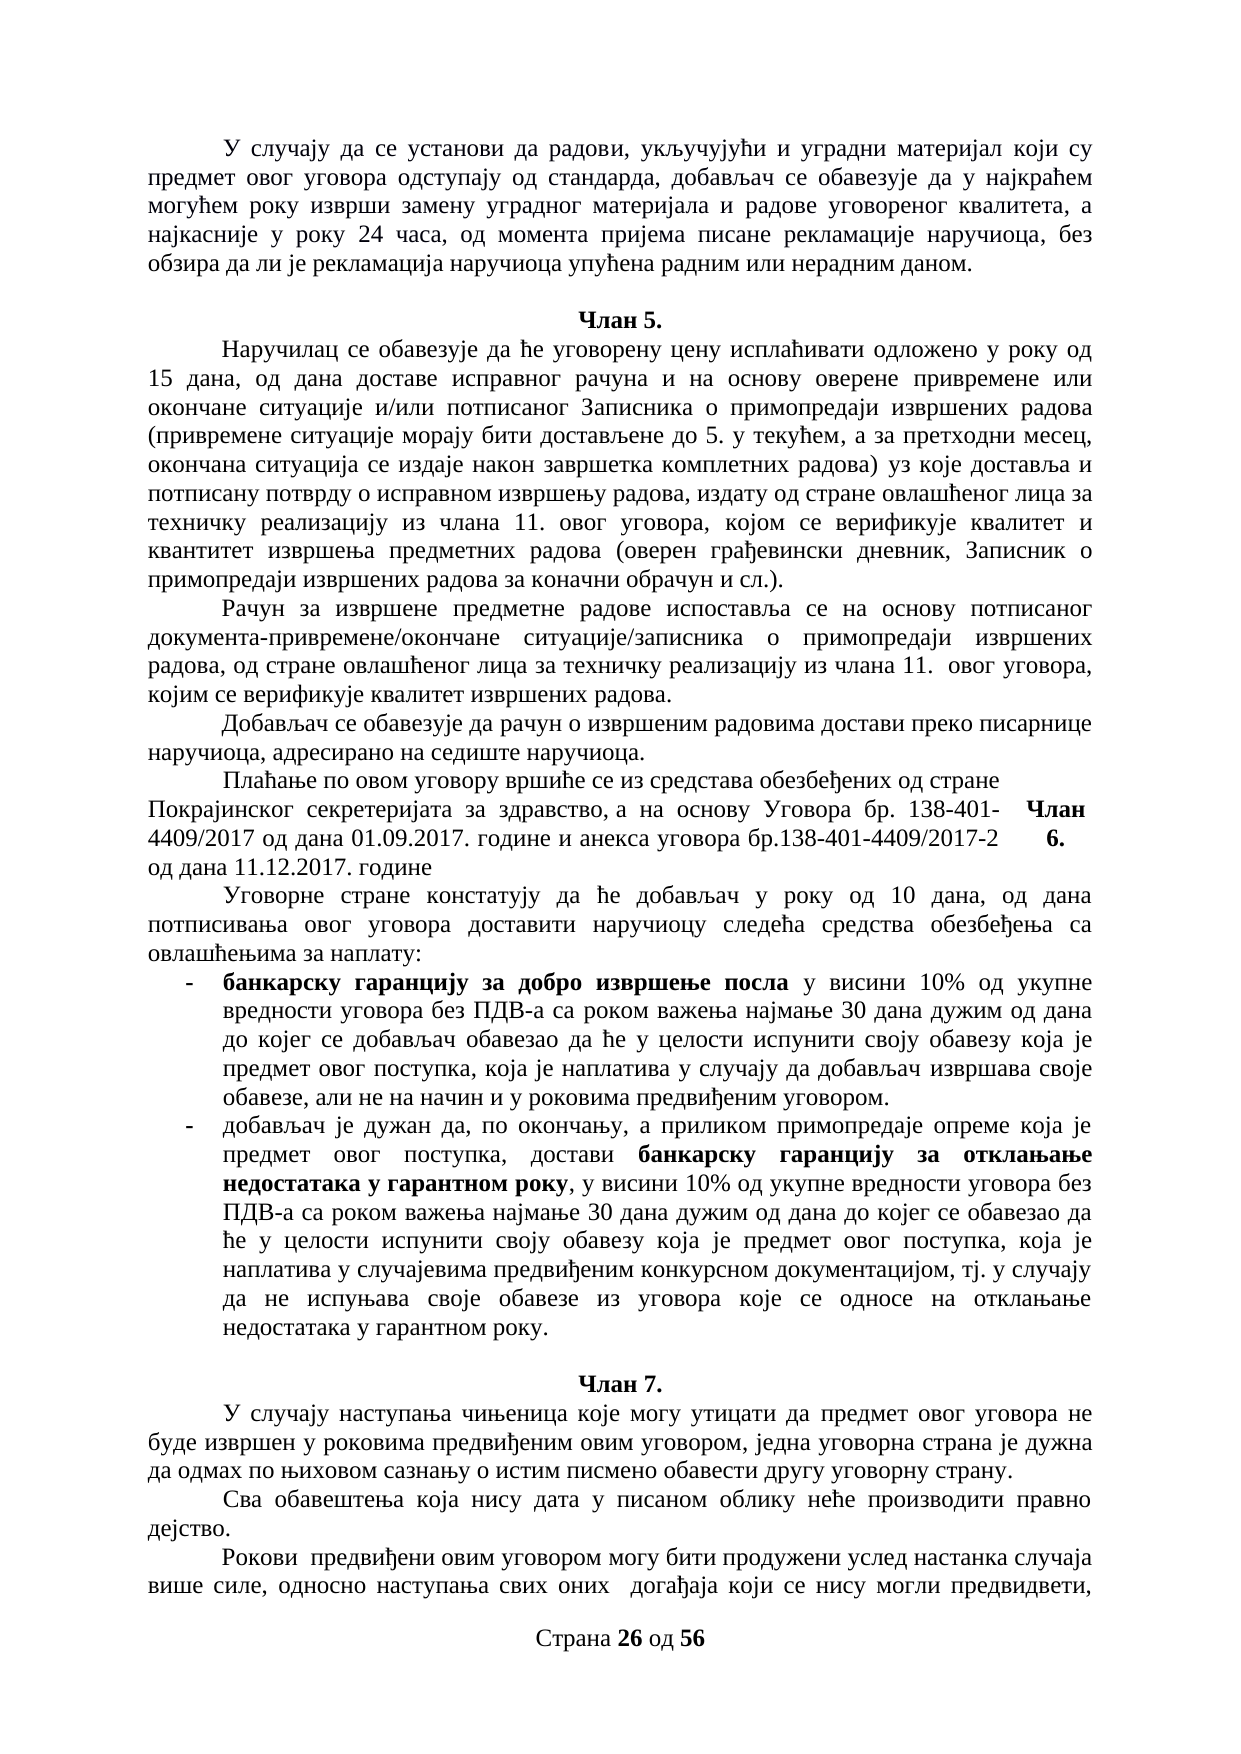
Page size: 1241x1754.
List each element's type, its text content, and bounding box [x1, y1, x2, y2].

list банкарску гаранцију за добро извршење посла у висини 10% од укупне вредности уговора без ПДВ-а са роком важења најмање 30 дана дужим од дана до којег се добављач обавезао да ће у целости испунити своју обавезу која је предмет овог поступка, која је наплатива у случају да добављач извршава своје обавезе, али не на начин и у роковима предвиђеним уговором. [185, 967, 1092, 1111]
text Члан 5. [148, 305, 1092, 334]
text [148, 1542, 1092, 1599]
text Добављач се обавезује да рачун о извршеним радовима достави преко писарнице наручиоца, адресирано на седиште наручиоца. [148, 708, 1092, 765]
text Уговорне стране констатују да ће добављач у року од 10 дана, од дана потписивања овог уговора доставити наручиоцу следећа средства обезбеђења са овлашћењима за наплату: [148, 852, 1092, 967]
text Члан 7. [148, 1369, 1092, 1398]
list добављач је дужан да, по окончању, а приликом примопредаје опреме која је предмет овог поступка, достави банкарску гаранцију за отклањање недостатака у гарантном року, у висини 10% од укупне вредности уговора без ПДВ-а са роком важења најмање 30 дана дужим од дана до којег се обавезао да ће у целости испунити своју обавезу која је предмет овог поступка, која је наплатива у случајевима предвиђеним конкурсном документацијом, тј. у случају да не испуњава своје обавезе из уговора које се односе на отклањање недостатака у гарантном року. [185, 1111, 1092, 1341]
text У случају да се установи да радови, укључујући и уградни материјал који су предмет овог уговора одступају од стандарда, добављач се обавезује да у најкраћем могућем року изврши замену уградног материјала и радове уговореног квалитета, а најкасније у року 24 часа, од момента пријема писане рекламације наручиоца, без обзира да ли је рекламација наручиоца упућена радним или нерадним даном. [148, 133, 1092, 277]
text У случају наступања чињеница које могу утицати да предмет овог уговора не буде извршен у роковима предвиђеним овим уговором, једна уговорна страна је дужна да одмах по њиховом сазнању о истим писмено обавести другу уговорну страну. [148, 1398, 1092, 1484]
text Члан 6. [1000, 794, 1092, 852]
text Наручилац се обавезује да ће уговорену цену исплаћивати одложено у року од 15 дана, од дана доставе исправног рачуна и на основу оверене привремене или окончане ситуације и/или потписаног Записника о примопредаји извршених радова (привремене ситуације морају бити достављене до 5. у текућем, а за претходни месец, окончана ситуација се издаје након завршетка комплетних радова) уз које доставља и потписану потврду о исправном извршењу радова, издату од стране овлашћеног лица за техничку реализацију из члана 11. овог уговора, којом се верификује квалитет и квантитет извршења предметних радова (оверен грађевински дневник, Записник о примопредаји извршених радова за коначни обрачун и сл.). [148, 334, 1092, 593]
text Рачун за извршене предметне радове испоставља се на основу потписаног документа-привремене/окончане ситуације/записника о примопредаји извршених радова, од стране овлашћеног лица за техничку реализацију из члана 11. овог уговора, којим се верификује квалитет извршених радова. [148, 593, 1092, 708]
text Сва обавештења која нису дата у писаном облику неће производити правно дејство. [148, 1484, 1092, 1542]
text Плаћање по овом уговору вршиће се из средстава обезбеђених од стране Покрајинског секретеријата за здравство, а на основу Уговора бр. 138-401-4409/2017 од дана 01.09.2017. године и анекса уговора бр.138-401-4409/2017-2 од дана 11.12.2017. године [148, 766, 1000, 881]
